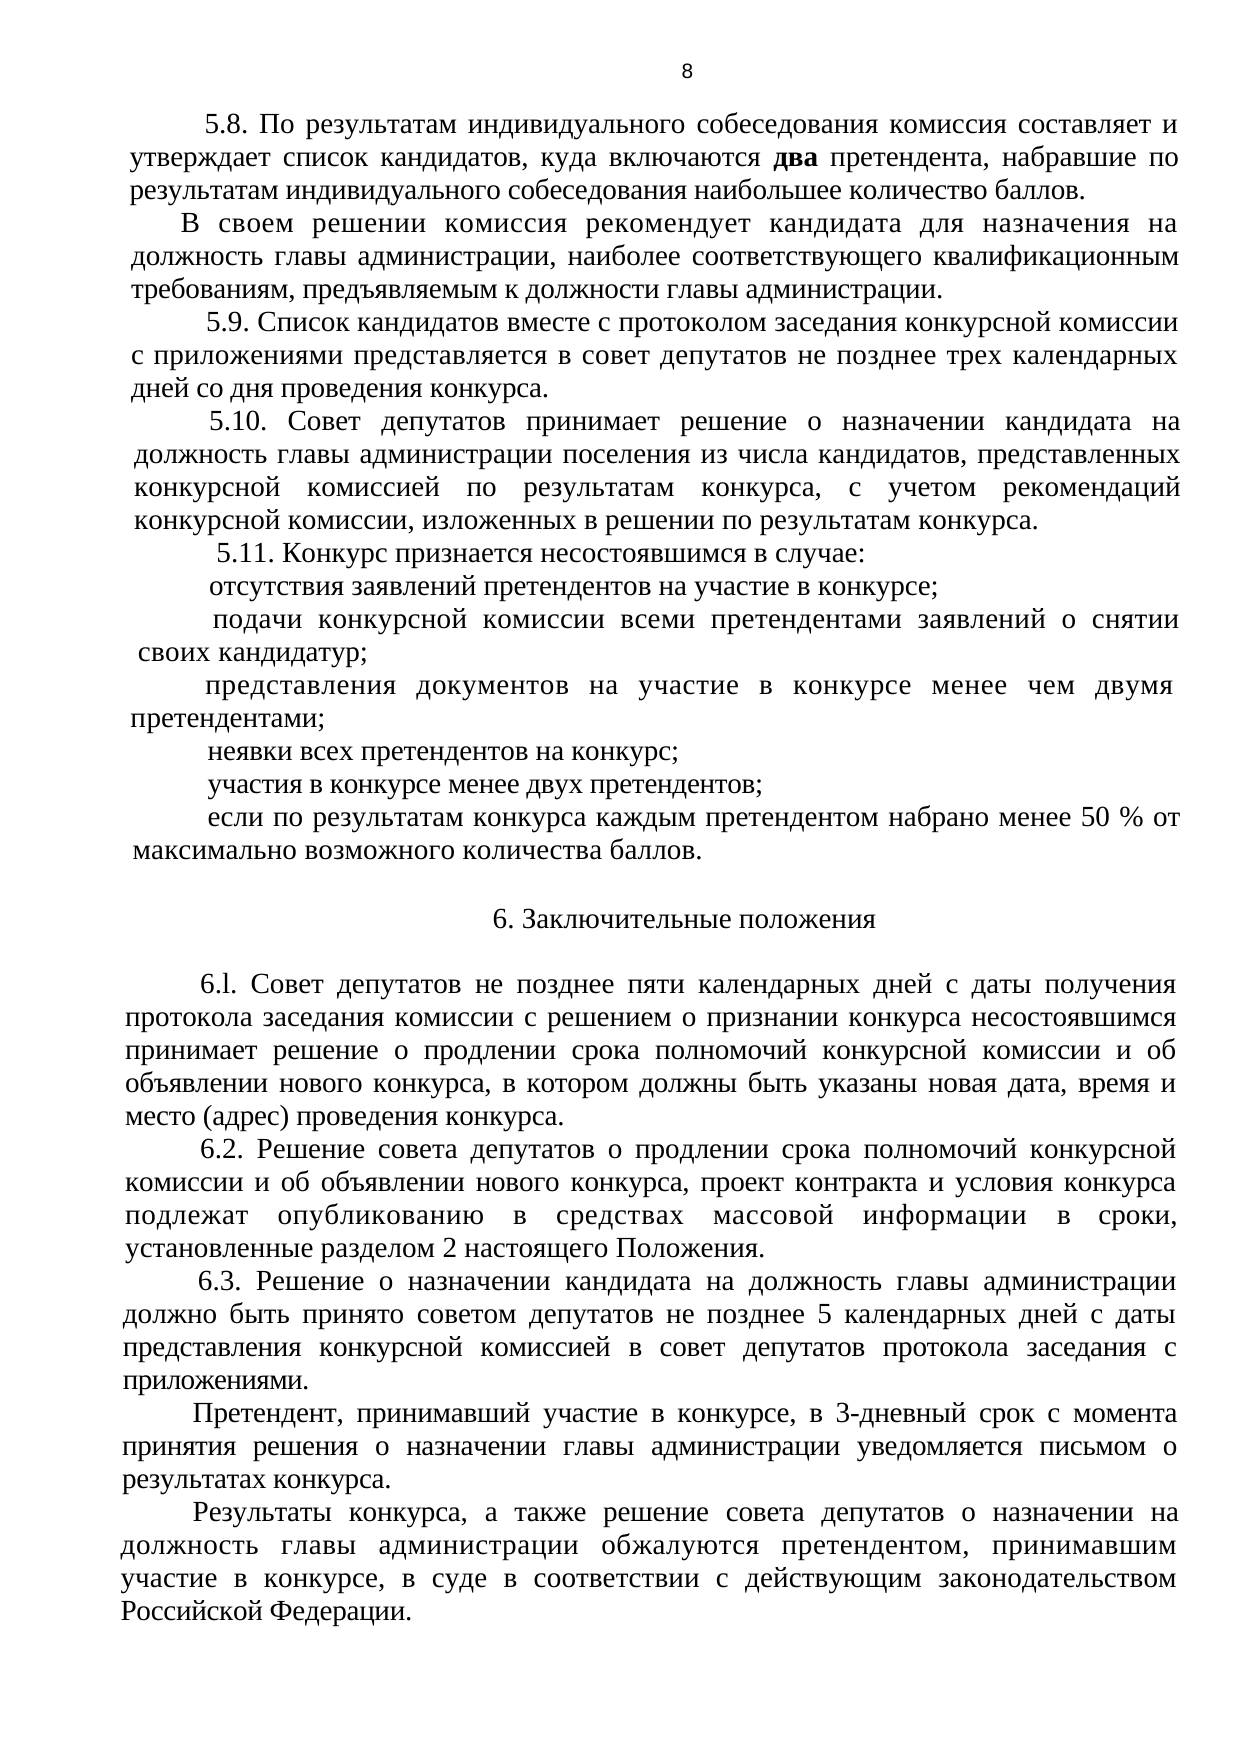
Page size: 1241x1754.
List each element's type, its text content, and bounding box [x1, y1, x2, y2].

text 5.8. По результатам индивидуального собеседования комиссия составляет и утверждает список кандидатов, куда включаются два претендента, набравшие по результатам индивидуального собеседования наибольшее количество баллов. [129, 107, 1179, 206]
text участия в конкурсе менее двух претендентов; [132, 767, 1181, 800]
text отсутствия заявлений претендентов на участие в конкурсе; [134, 569, 1181, 602]
text 5.11. Конкурс признается несостоявшимся в случае: [134, 536, 1181, 569]
text если по результатам конкурса каждым претендентом набрано менее 50 % от максимально возможного количества баллов. [132, 800, 1181, 866]
text 6. Заключительные положения [118, 901, 1175, 934]
text В своем решении комиссия рекомендует кандидата для назначения на должность главы администрации, наиболее соответствующего квалификационным требованиям, предъявляемым к должности главы администрации. [131, 206, 1180, 305]
text 6.3. Решение о назначении кандидата на должность главы администрации должно быть принято советом депутатов не позднее 5 календарных дней с даты представления конкурсной комиссией в совет депутатов протокола заседания с приложениями. [123, 1264, 1177, 1396]
text представления документов на участие в конкурсе менее чем двумя претендентами; [130, 668, 1175, 734]
text Претендент, принимавший участие в конкурсе, в 3-дневный срок с момента принятия решения о назначении главы администрации уведомляется письмом о результатах конкурса. [122, 1396, 1178, 1495]
text Результаты конкурса, а также решение совета депутатов о назначении на должность главы администрации обжалуются претендентом, принимавшим участие в конкурсе, в суде в соответствии с действующим законодательством Российской Федерации. [120, 1495, 1179, 1627]
text 6.l. Совет депутатов не позднее пяти календарных дней с даты получения протокола заседания комиссии с решением о признании конкурса несостоявшимся принимает решение о продлении срока полномочий конкурсной комиссии и об объявлении нового конкурса, в котором должны быть указаны новая дата, время и место (адрес) проведения конкурса. [125, 967, 1177, 1132]
text 5.10. Совет депутатов принимает решение о назначении кандидата на должность главы администрации поселения из числа кандидатов, представленных конкурсной комиссией по результатам конкурса, с учетом рекомендаций конкурсной комиссии, изложенных в решении по результатам конкурса. [134, 404, 1181, 536]
text 6.2. Решение совета депутатов о продлении срока полномочий конкурсной комиссии и об объявлении нового конкурса, проект контракта и условия конкурса подлежат опубликованию в средствах массовой информации в сроки, установленные разделом 2 настоящего Положения. [125, 1132, 1177, 1264]
text неявки всех претендентов на конкурс; [132, 734, 749, 767]
text 5.9. Список кандидатов вместе с протоколом заседания конкурсной комиссии с приложениями представляется в совет депутатов не позднее трех календарных дней со дня проведения конкурса. [131, 305, 1180, 404]
text подачи конкурсной комиссии всеми претендентами заявлений о снятии своих кандидатур; [138, 602, 1181, 668]
